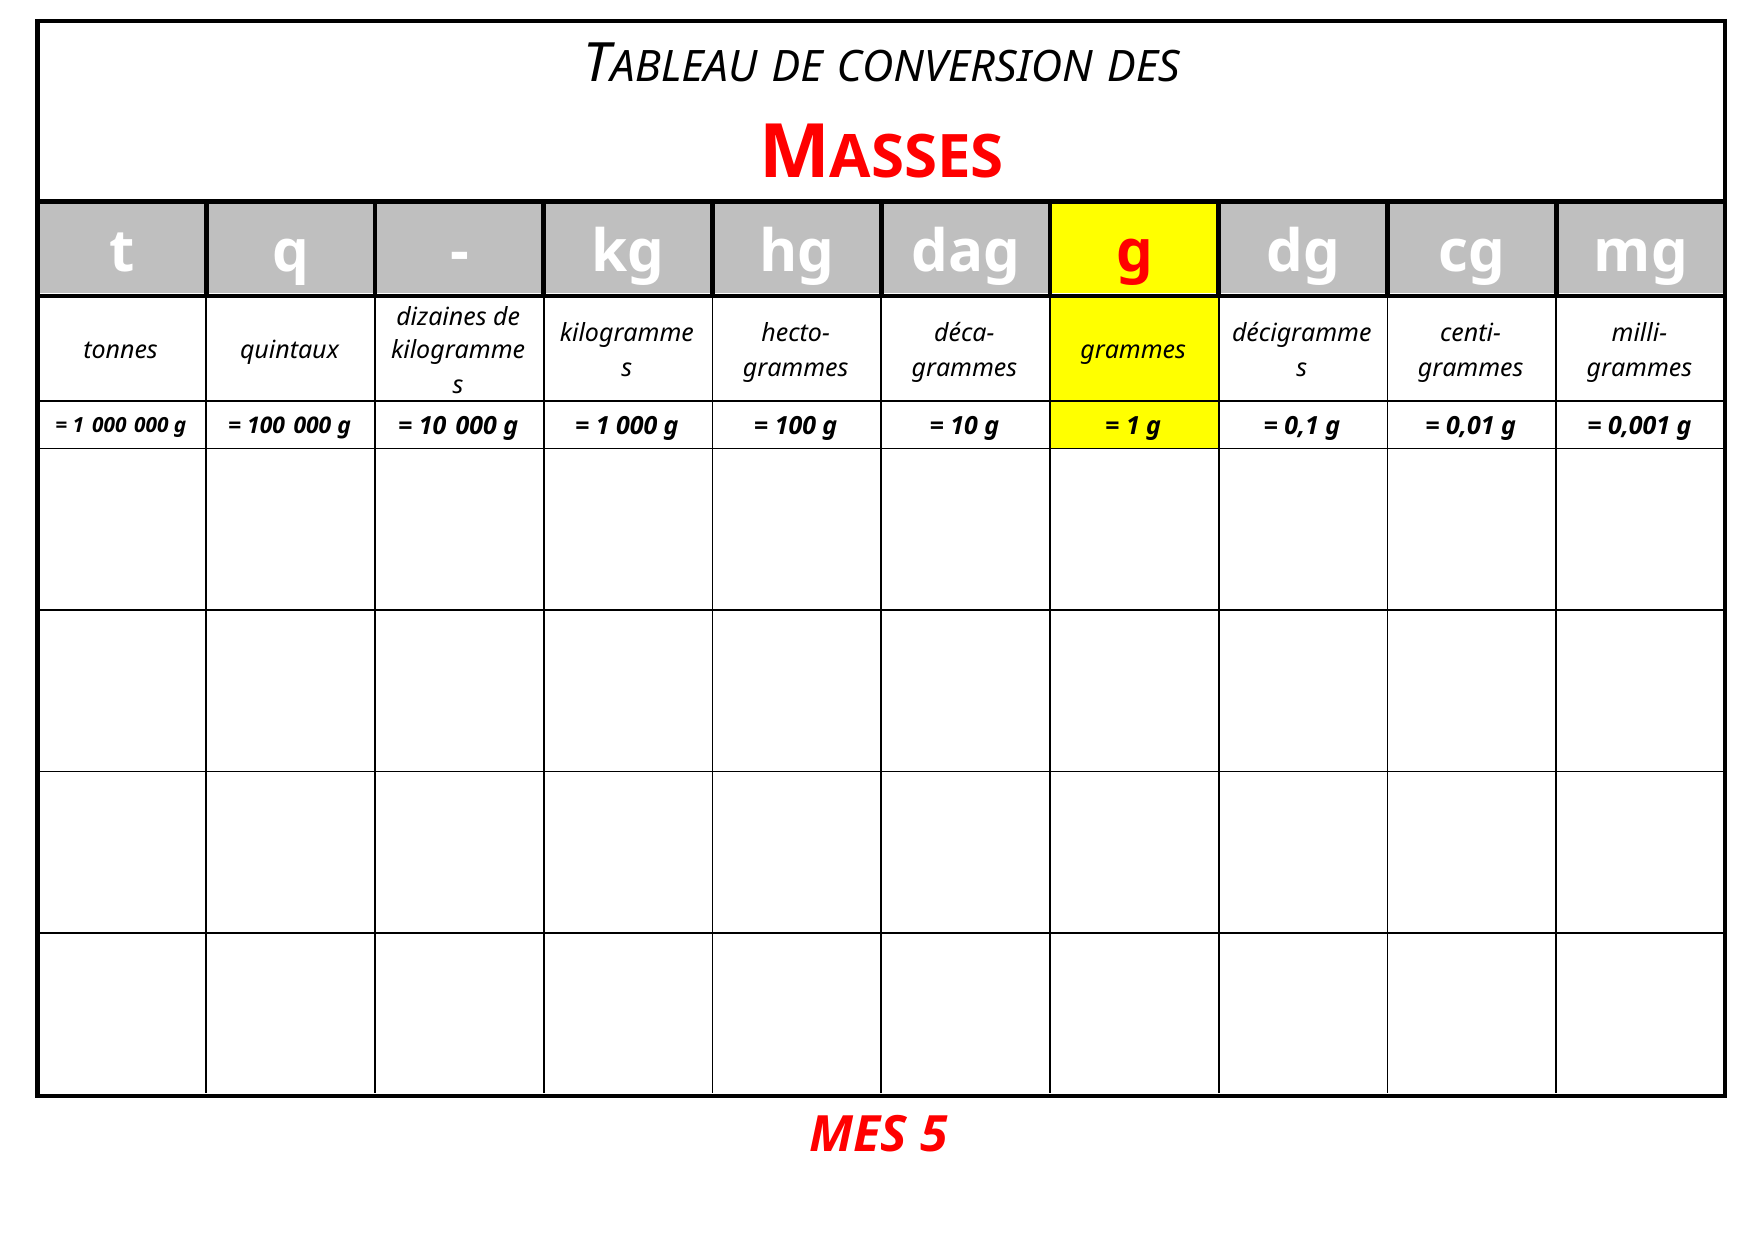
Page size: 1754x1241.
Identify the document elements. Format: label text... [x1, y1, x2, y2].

table_cell = 0,01 g [1388, 402, 1555, 448]
table_cell milli-grammes [1557, 298, 1723, 400]
table_cell [1388, 611, 1555, 771]
table_cell [40, 611, 205, 771]
table_cell mg [1559, 204, 1723, 293]
table_cell [1557, 449, 1723, 609]
table_cell q [209, 204, 373, 293]
table_cell [882, 449, 1049, 609]
table_cell grammes [1051, 298, 1218, 400]
table_cell [1557, 611, 1723, 771]
table_cell = 0,1 g [1220, 402, 1387, 448]
table_cell déca-grammes [882, 298, 1049, 400]
table_cell [40, 934, 205, 1093]
table_cell décigrammes [1220, 298, 1387, 400]
table_cell [882, 772, 1049, 932]
table_cell = 1 000 000 g [40, 402, 205, 448]
table_cell [882, 934, 1049, 1093]
table_cell kilogrammes [545, 298, 712, 400]
table_cell [1220, 772, 1387, 932]
table_cell dizaines de kilogrammes [376, 298, 543, 400]
table_cell = 100 000 g [207, 402, 374, 448]
table_cell quintaux [207, 298, 374, 400]
table_cell = 10 g [882, 402, 1049, 448]
table_cell [1388, 449, 1555, 609]
table_cell [713, 772, 880, 932]
table_cell [1220, 611, 1387, 771]
table_cell = 100 g [713, 402, 880, 448]
text MES 5 [37, 1098, 1725, 1166]
table_cell t [40, 204, 204, 293]
table_cell [1051, 772, 1218, 932]
table_cell [207, 449, 374, 609]
table_cell = 1 g [1051, 402, 1218, 448]
table_cell hg [715, 204, 879, 293]
table_cell [376, 449, 543, 609]
table_cell [1557, 772, 1723, 932]
table_cell [1220, 449, 1387, 609]
table_cell [1051, 611, 1218, 771]
table_cell dg [1221, 204, 1385, 293]
table_cell [713, 934, 880, 1093]
table_cell [1388, 772, 1555, 932]
table_cell [545, 449, 712, 609]
table_cell = 1 000 g [545, 402, 712, 448]
table_cell dag [884, 204, 1048, 293]
table_cell [713, 449, 880, 609]
table_cell tonnes [40, 298, 205, 400]
table_cell [207, 772, 374, 932]
table_cell [882, 611, 1049, 771]
table_cell = 0,001 g [1557, 402, 1723, 448]
table_cell = 10 000 g [376, 402, 543, 448]
table_header Tableau de conversion des Masses [40, 23, 1723, 199]
table_cell [1051, 934, 1218, 1093]
table_cell [207, 934, 374, 1093]
table_cell [1220, 934, 1387, 1093]
table_cell [376, 934, 543, 1093]
table_cell centi-grammes [1388, 298, 1555, 400]
table_cell [207, 611, 374, 771]
table_cell [1051, 449, 1218, 609]
table_cell g [1052, 204, 1216, 293]
table_cell [40, 772, 205, 932]
table_cell [545, 611, 712, 771]
table_cell kg [546, 204, 710, 293]
table_cell [40, 449, 205, 609]
table_cell hecto-grammes [713, 298, 880, 400]
table_cell [376, 611, 543, 771]
table_cell [545, 934, 712, 1093]
table_cell [376, 772, 543, 932]
table_cell [713, 611, 880, 771]
table_cell - [377, 204, 541, 293]
table_cell cg [1390, 204, 1554, 293]
table_cell [1388, 934, 1555, 1093]
table_cell [1557, 934, 1723, 1093]
table_cell [545, 772, 712, 932]
